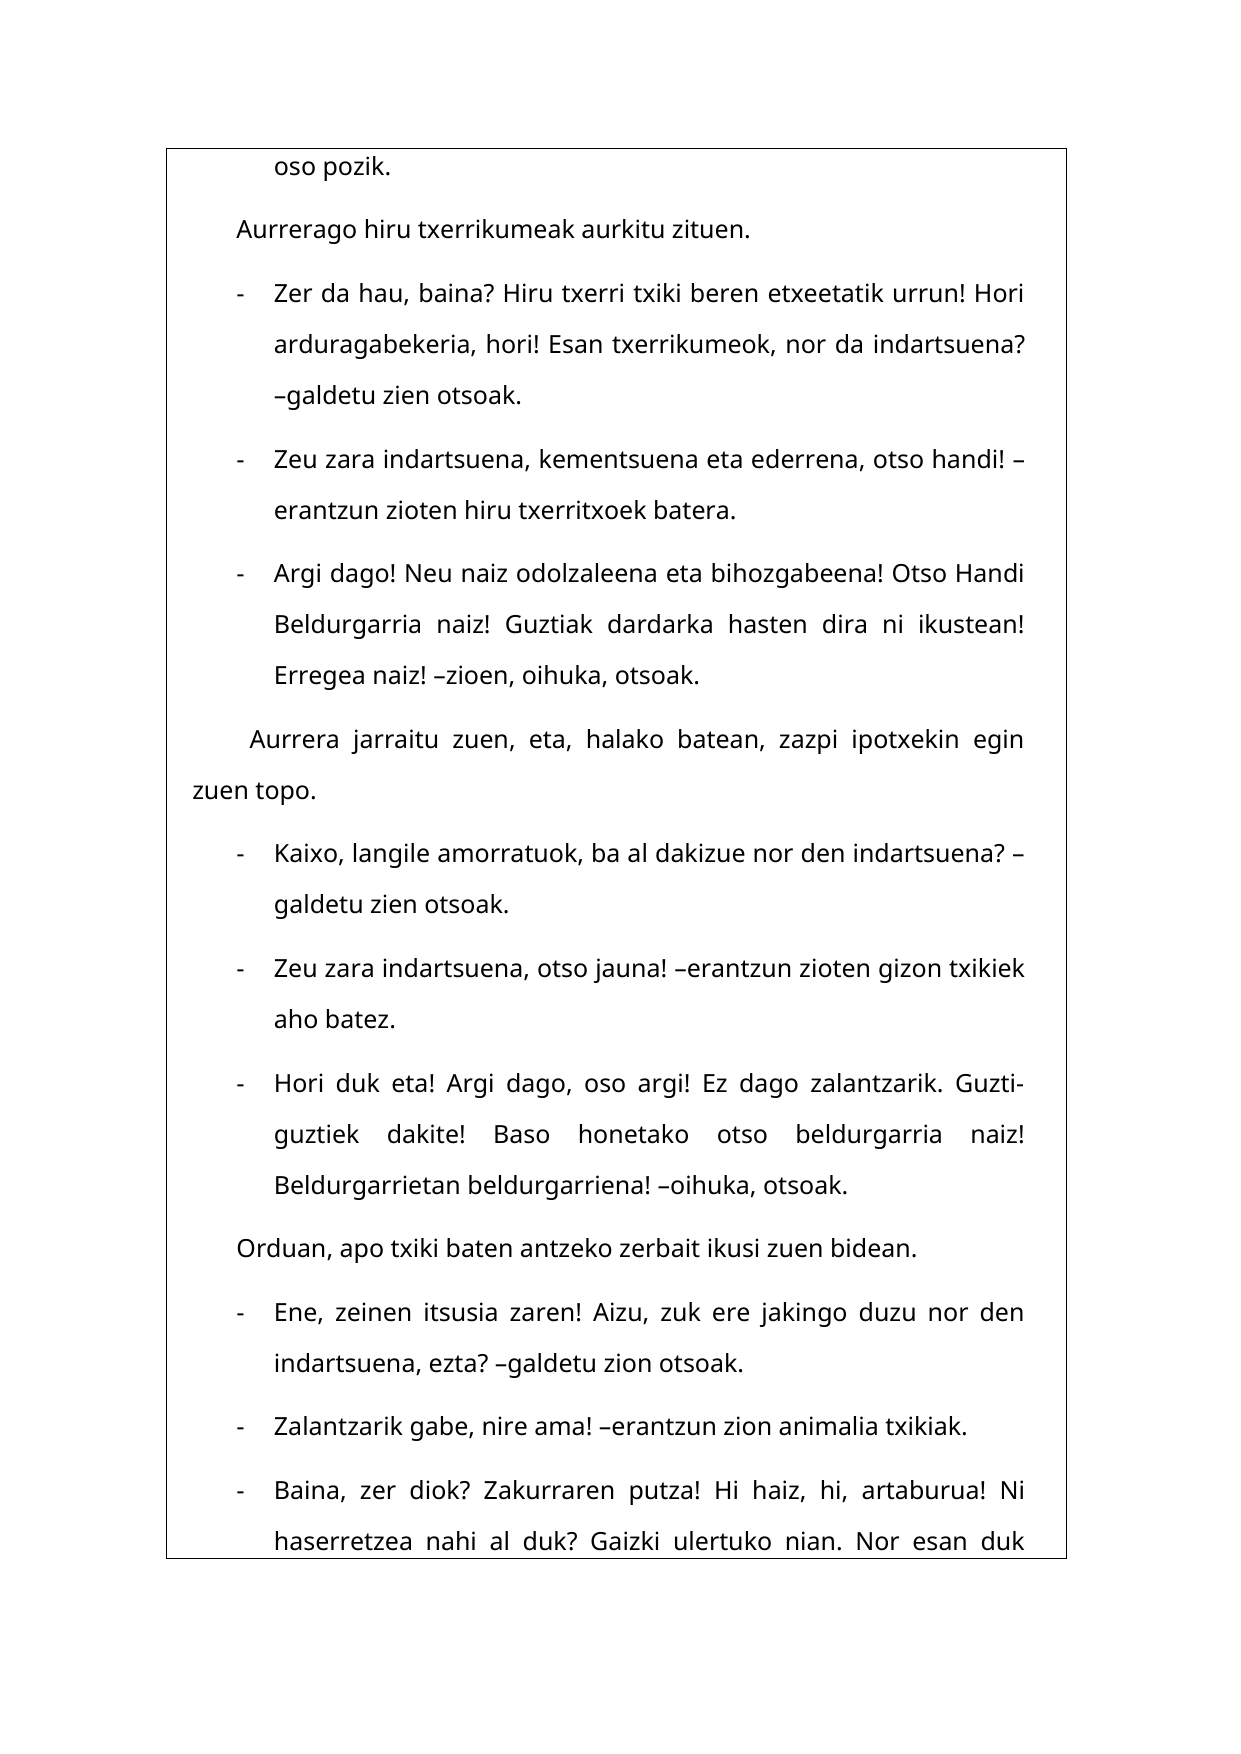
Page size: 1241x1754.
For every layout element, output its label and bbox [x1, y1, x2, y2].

table_cell [167, 149, 1066, 1558]
